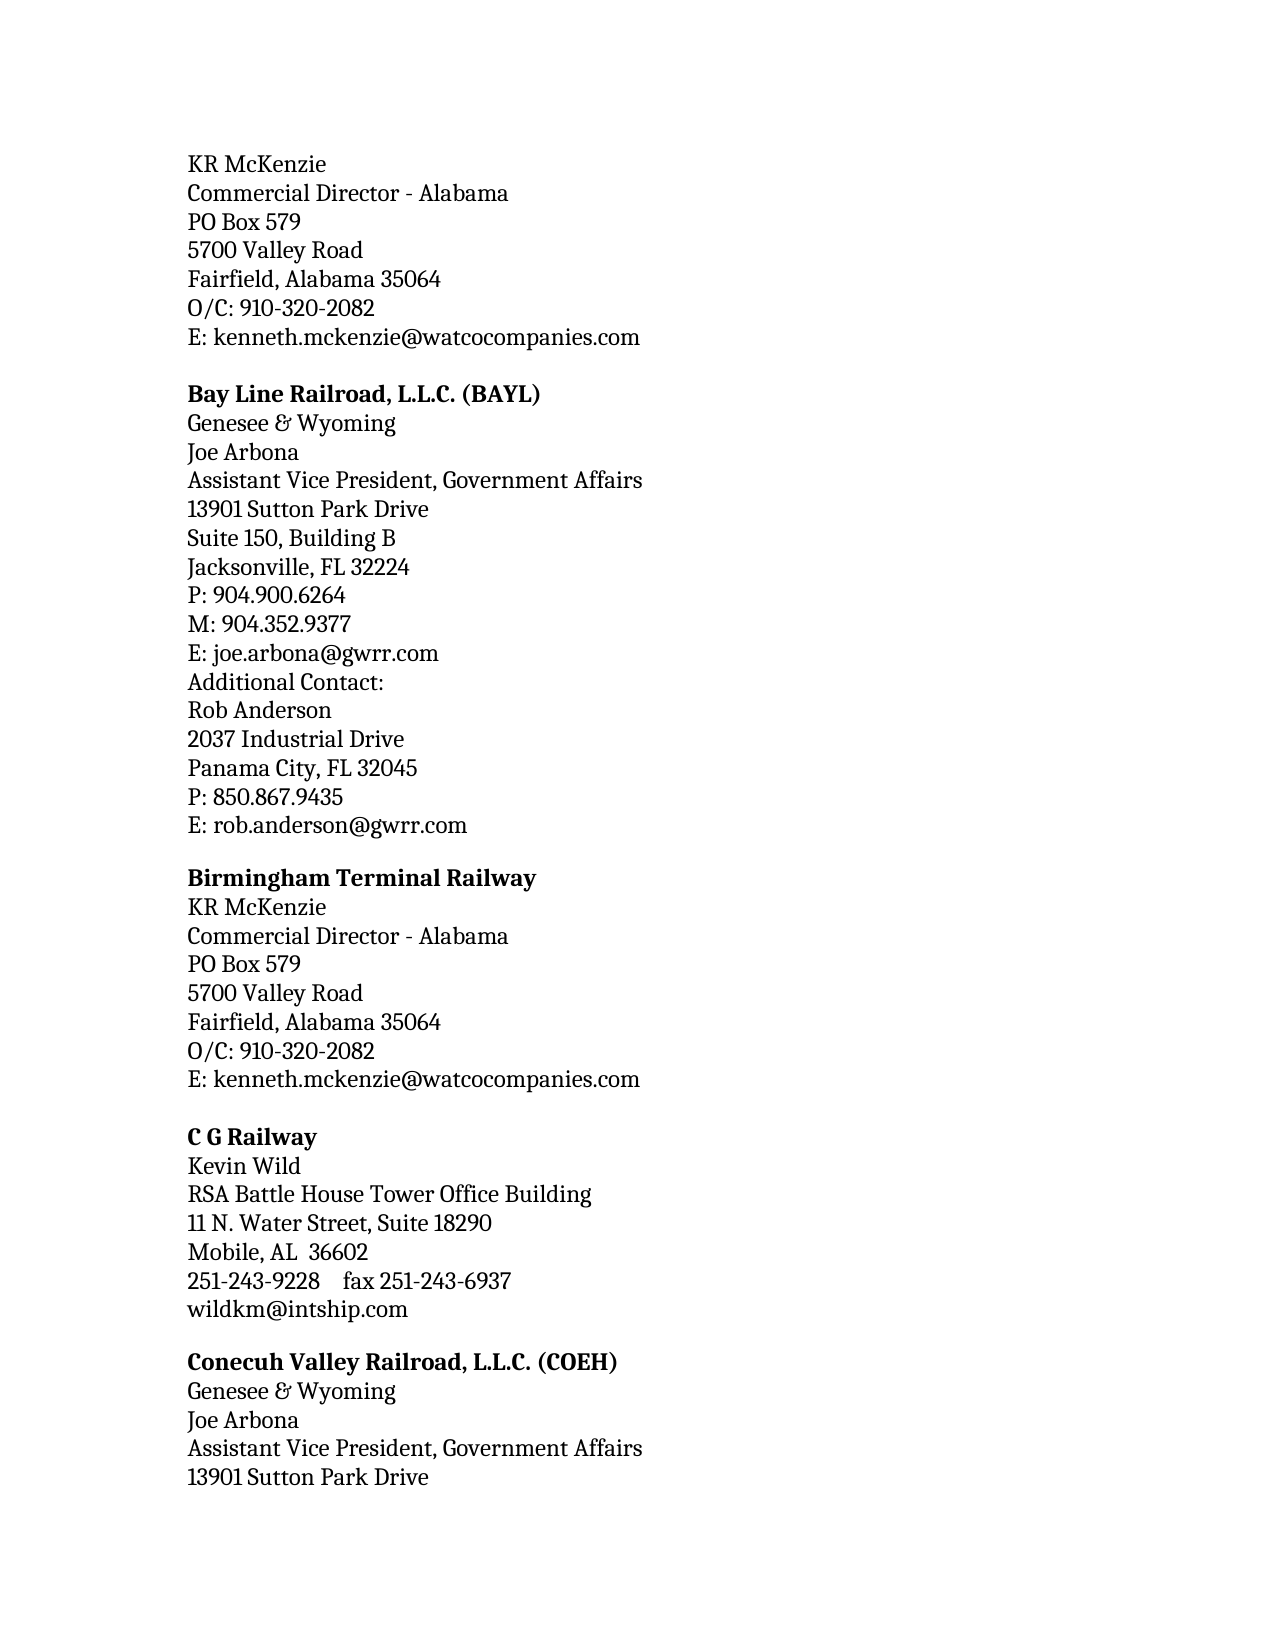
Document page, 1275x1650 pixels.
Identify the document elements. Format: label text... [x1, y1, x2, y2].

text Genesee & Wyoming [187, 409, 1087, 437]
text Suite 150, Building B [187, 524, 1087, 552]
text C G Railway [187, 1123, 1087, 1152]
text PO Box 579 [187, 207, 1087, 236]
text Assistant Vice President, Government Affairs [187, 1434, 1087, 1463]
text E: rob.anderson@gwrr.com [187, 811, 1087, 840]
text Joe Arbona [187, 1406, 1087, 1434]
text 5700 Valley Road [187, 979, 1087, 1008]
text Birmingham Terminal Railway [187, 864, 1087, 893]
text 13901 Sutton Park Drive [187, 495, 1087, 524]
text Assistant Vice President, Government Affairs [187, 466, 1087, 495]
text 5700 Valley Road [187, 236, 1087, 265]
text Panama City, FL 32045 [187, 754, 1087, 782]
text KR McKenzie [187, 893, 1087, 922]
text 2037 Industrial Drive [187, 725, 1087, 754]
text Fairfield, Alabama 35064 [187, 265, 1087, 294]
text 251-243-9228 fax 251-243-6937 [187, 1267, 1087, 1295]
text P: 904.900.6264 [187, 581, 1087, 610]
text M: 904.352.9377 [187, 610, 1087, 639]
text E: kenneth.mckenzie@watcocompanies.com [187, 1065, 1087, 1094]
text 11 N. Water Street, Suite 18290 [187, 1209, 1087, 1238]
text KR McKenzie [187, 150, 1087, 179]
text Genesee & Wyoming [187, 1377, 1087, 1406]
text 13901 Sutton Park Drive [187, 1463, 1087, 1492]
text wildkm@intship.com [187, 1295, 1087, 1324]
text Mobile, AL 36602 [187, 1238, 1087, 1267]
text Additional Contact: [187, 667, 1087, 696]
text Commercial Director - Alabama [187, 179, 1087, 207]
text Kevin Wild [187, 1152, 1087, 1180]
text Rob Anderson [187, 696, 1087, 725]
text E: joe.arbona@gwrr.com [187, 639, 1087, 667]
text Bay Line Railroad, L.L.C. (BAYL) [187, 380, 1087, 409]
text RSA Battle House Tower Office Building [187, 1180, 1087, 1209]
text PO Box 579 [187, 950, 1087, 979]
text O/C: 910-320-2082 [187, 294, 1087, 322]
text P: 850.867.9435 [187, 782, 1087, 811]
text E: kenneth.mckenzie@watcocompanies.com [187, 322, 1087, 351]
text O/C: 910-320-2082 [187, 1037, 1087, 1065]
text Jacksonville, FL 32224 [187, 552, 1087, 581]
text Commercial Director - Alabama [187, 922, 1087, 950]
text Fairfield, Alabama 35064 [187, 1008, 1087, 1037]
text Conecuh Valley Railroad, L.L.C. (COEH) [187, 1348, 1087, 1377]
text Joe Arbona [187, 437, 1087, 466]
